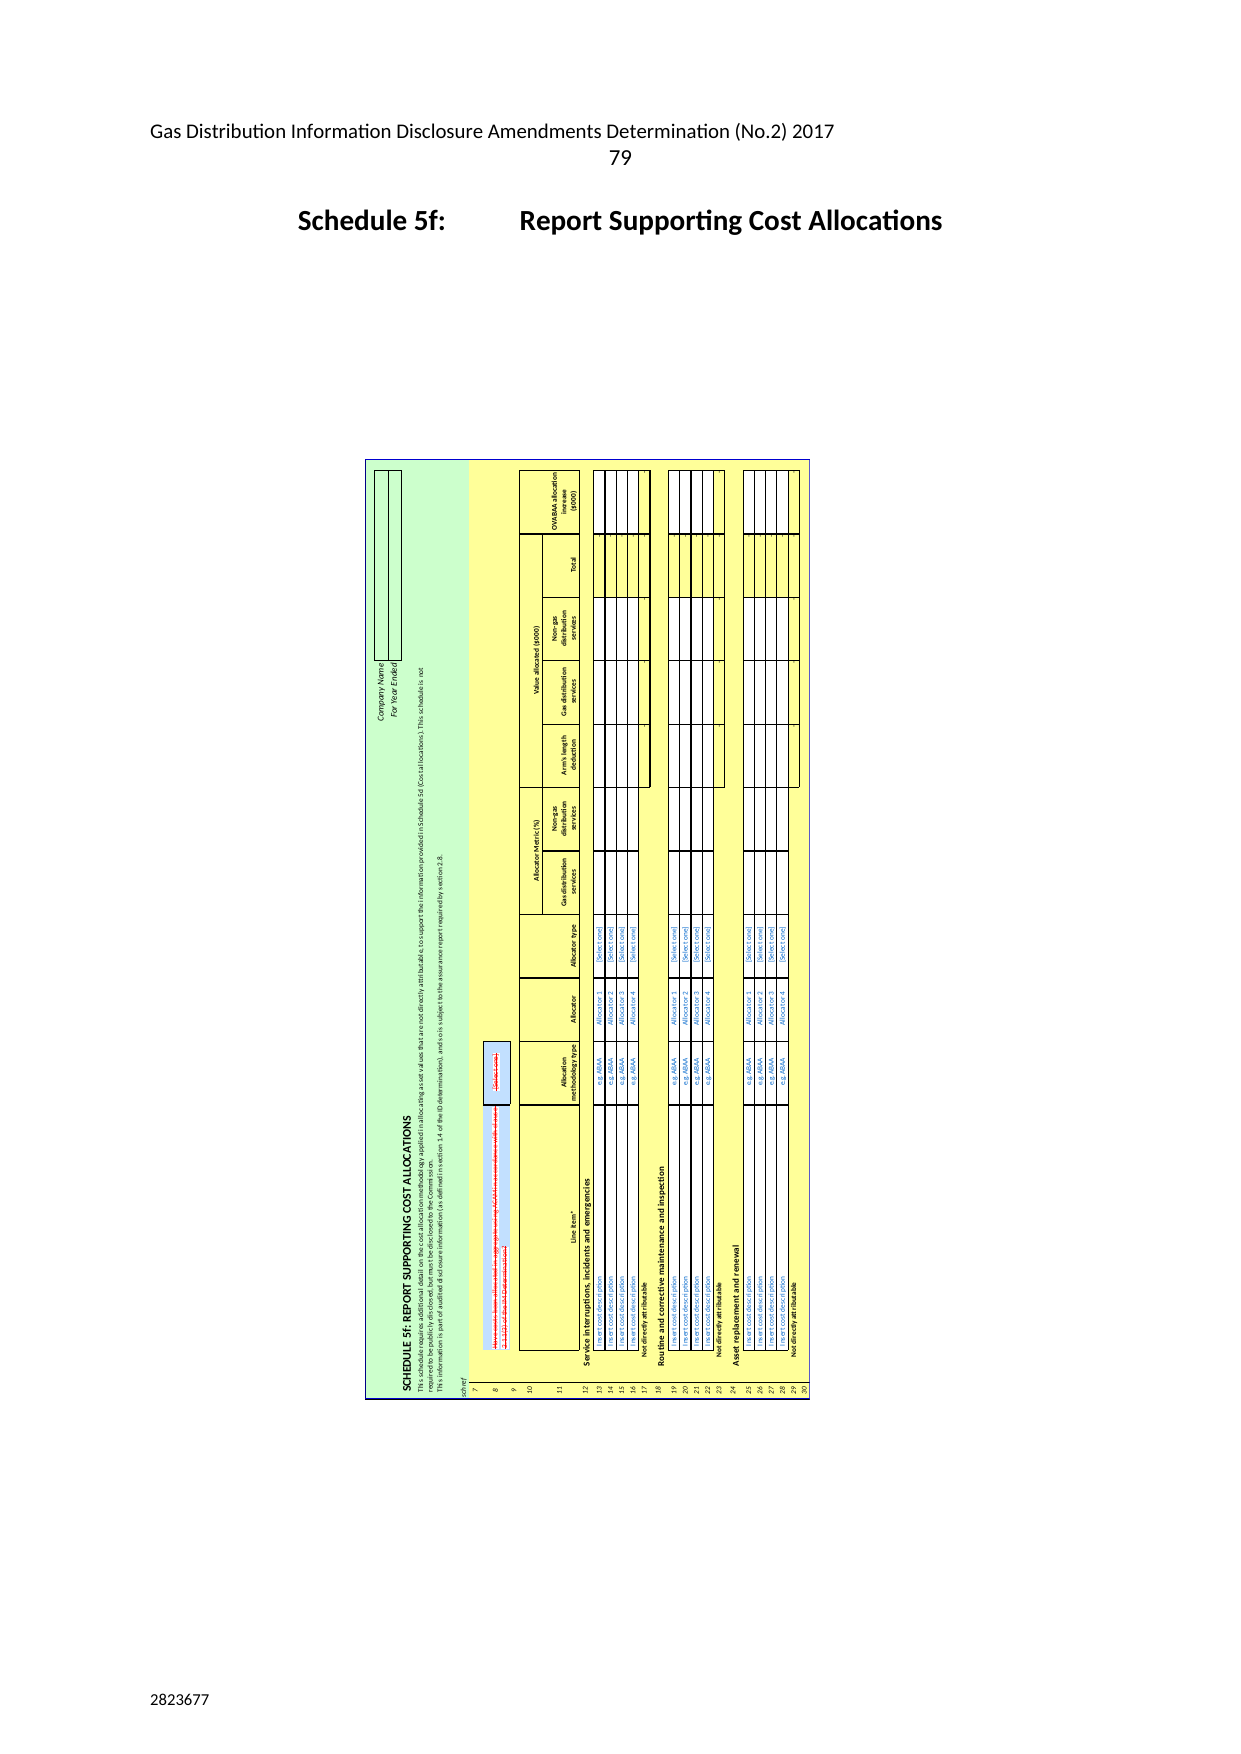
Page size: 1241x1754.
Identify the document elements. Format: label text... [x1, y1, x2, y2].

subtitle Schedule 5f: Report Supporting Cost Allocations [150, 202, 1090, 238]
